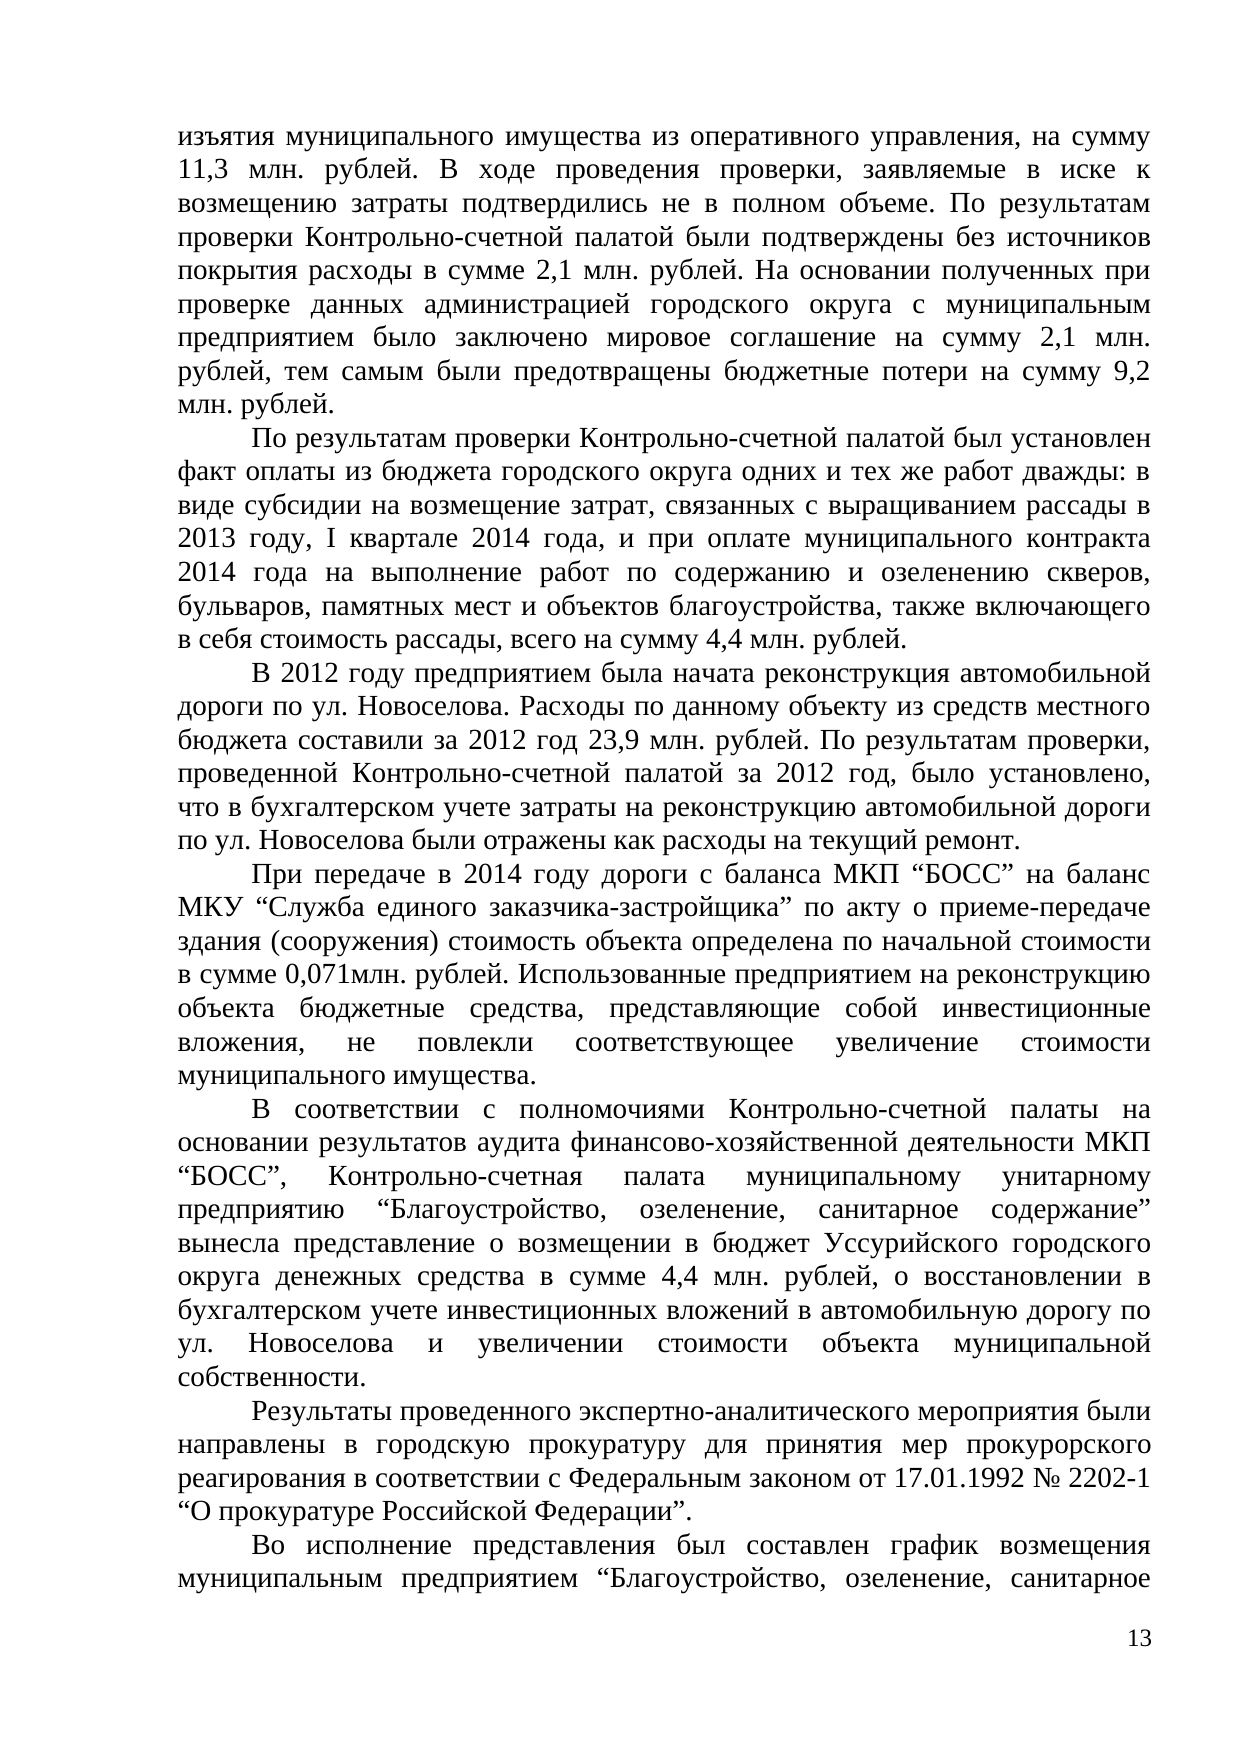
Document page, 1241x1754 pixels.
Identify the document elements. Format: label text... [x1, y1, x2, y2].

text По результатам проверки Контрольно-счетной палатой был установлен факт оплаты из бюджета городского округа одних и тех же работ дважды: в виде субсидии на возмещение затрат, связанных с выращиванием рассады в 2013 году, I квартале 2014 года, и при оплате муниципального контракта 2014 года на выполнение работ по содержанию и озеленению скверов, бульваров, памятных мест и объектов благоустройства, также включающего в себя стоимость рассады, всего на сумму 4,4 млн. рублей. [177, 420, 1152, 655]
text При передаче в 2014 году дороги с баланса МКП “БОСС” на баланс МКУ “Служба единого заказчика-застройщика” по акту о приеме-передаче здания (сооружения) стоимость объекта определена по начальной стоимости в сумме 0,071млн. рублей. Использованные предприятием на реконструкцию объекта бюджетные средства, представляющие собой инвестиционные вложения, не повлекли соответствующее увеличение стоимости муниципального имущества. [177, 856, 1152, 1091]
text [177, 1527, 1152, 1594]
text В 2012 году предприятием была начата реконструкция автомобильной дороги по ул. Новоселова. Расходы по данному объекту из средств местного бюджета составили за 2012 год 23,9 млн. рублей. По результатам проверки, проведенной Контрольно-счетной палатой за 2012 год, было установлено, что в бухгалтерском учете затраты на реконструкцию автомобильной дороги по ул. Новоселова были отражены как расходы на текущий ремонт. [177, 655, 1152, 856]
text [177, 118, 1152, 420]
text Результаты проведенного экспертно-аналитического мероприятия были направлены в городскую прокуратуру для принятия мер прокурорского реагирования в соответствии с Федеральным законом от 17.01.1992 № 2202-1 “О прокуратуре Российской Федерации”. [177, 1393, 1152, 1527]
text В соответствии с полномочиями Контрольно-счетной палаты на основании результатов аудита финансово-хозяйственной деятельности МКП “БОСС”, Контрольно-счетная палата муниципальному унитарному предприятию “Благоустройство, озеленение, санитарное содержание” вынесла представление о возмещении в бюджет Уссурийского городского округа денежных средства в сумме 4,4 млн. рублей, о восстановлении в бухгалтерском учете инвестиционных вложений в автомобильную дорогу по ул. Новоселова и увеличении стоимости объекта муниципальной собственности. [177, 1091, 1152, 1393]
